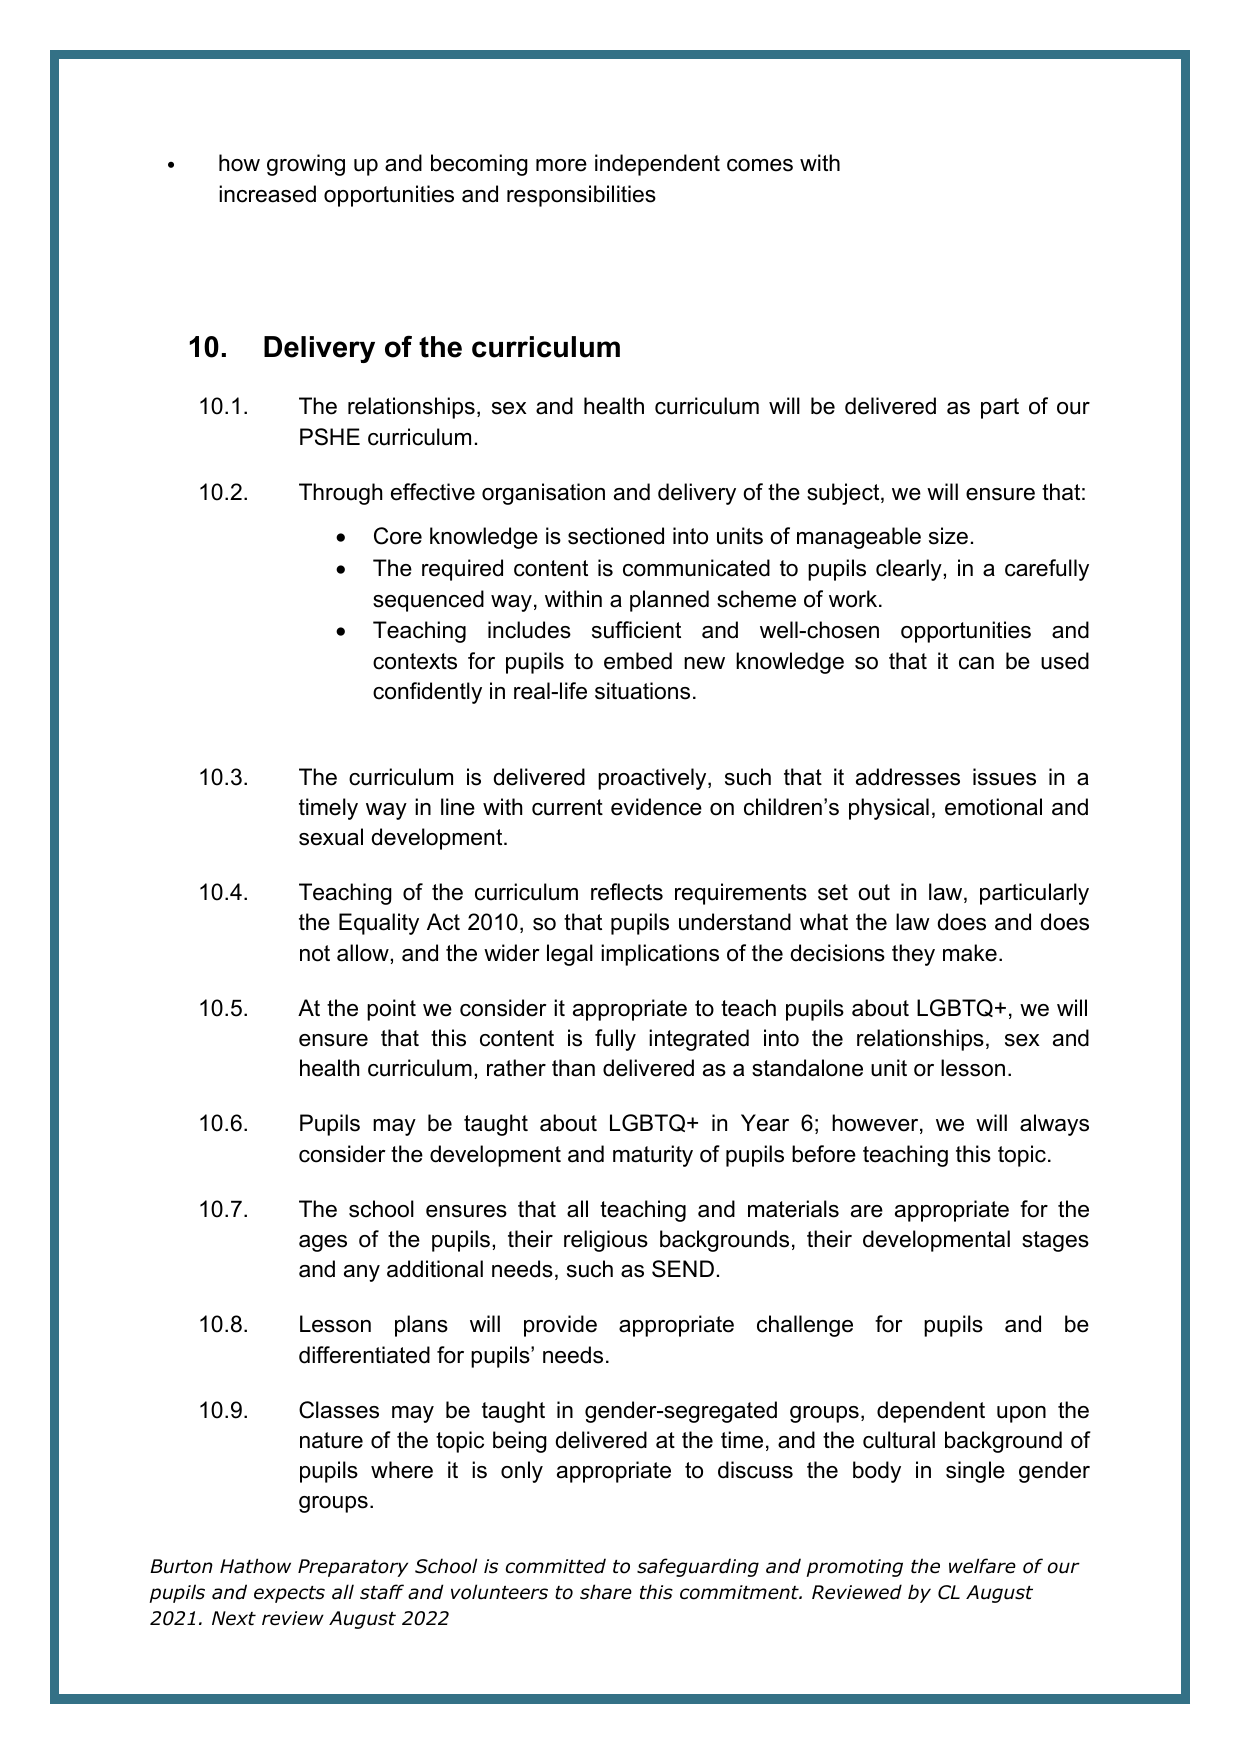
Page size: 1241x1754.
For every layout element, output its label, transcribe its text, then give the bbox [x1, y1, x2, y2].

text Classes may be taught in gender-segregated groups, dependent upon the nature of the topic being delivered at the time, and the cultural background of pupils where it is only appropriate to discuss the body in single gender groups. [223, 1397, 1090, 1514]
list Core knowledge is sectioned into units of manageable size. [335, 521, 1090, 549]
text The relationships, sex and health curriculum will be delivered as part of our PSHE curriculum. [223, 393, 1090, 450]
text increased opportunities and responsibilities [218, 181, 1090, 207]
text The school ensures that all teaching and materials are appropriate for the ages of the pupils, their religious backgrounds, their developmental stages and any additional needs, such as SEND. [223, 1196, 1090, 1283]
text Through effective organisation and delivery of the subject, we will ensure that: [223, 479, 1090, 505]
text At the point we consider it appropriate to teach pupils about LGBTQ+, we will ensure that this content is fully integrated into the relationships, sex and health curriculum, rather than delivered as a standalone unit or lesson. [223, 995, 1090, 1082]
list how growing up and becoming more independent comes with [165, 150, 1090, 176]
subtitle Delivery of the curriculum [187, 330, 1090, 363]
text Lesson plans will provide appropriate challenge for pupils and be differentiated for pupils’ needs. [223, 1311, 1090, 1368]
text Teaching of the curriculum reflects requirements set out in law, particularly the Equality Act 2010, so that pupils understand what the law does and does not allow, and the wider legal implications of the decisions they make. [223, 879, 1090, 966]
list Teaching includes sufficient and well-chosen opportunities and contexts for pupils to embed new knowledge so that it can be used confidently in real-life situations. [335, 616, 1090, 704]
text Pupils may be taught about LGBTQ+ in Year 6; however, we will always consider the development and maturity of pupils before teaching this topic. [223, 1110, 1090, 1167]
text The curriculum is delivered proactively, such that it addresses issues in a timely way in line with current evidence on children’s physical, emotional and sexual development. [223, 763, 1090, 850]
list The required content is communicated to pupils clearly, in a carefully sequenced way, within a planned scheme of work. [335, 554, 1090, 612]
